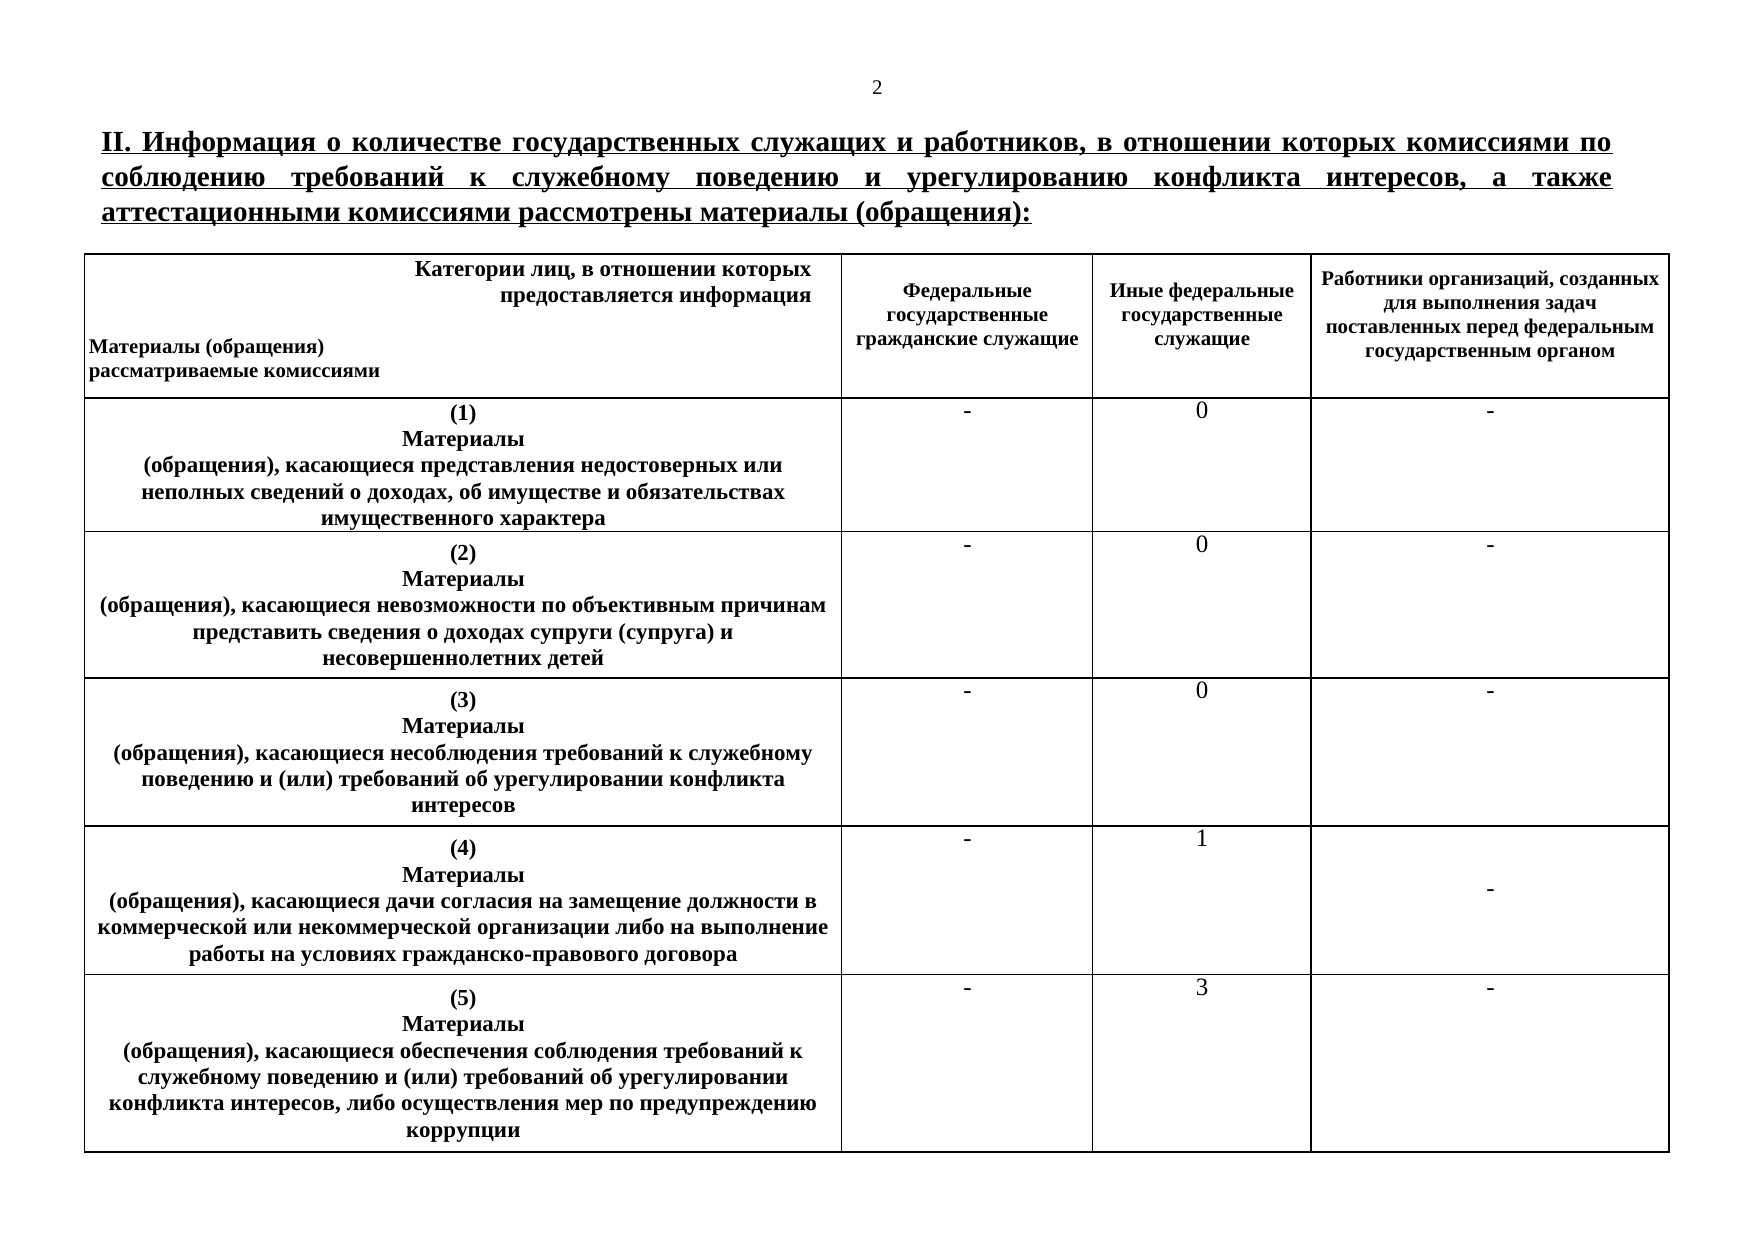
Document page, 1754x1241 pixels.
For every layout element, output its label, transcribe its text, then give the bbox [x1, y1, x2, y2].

table_cell - [842, 827, 1092, 974]
table_cell - [1312, 679, 1668, 825]
table_cell (5) Материалы (обращения), касающиеся обеспечения соблюдения требований к служебному поведению и (или) требований об урегулировании конфликта интересов, либо осуществления мер по предупреждению коррупции [85, 975, 841, 1151]
table_cell 1 [1093, 827, 1310, 974]
table_header Федеральные государственные гражданские служащие [842, 255, 1092, 397]
table_cell (2) Материалы (обращения), касающиеся невозможности по объективным причинам представить сведения о доходах супруги (супруга) и несовершеннолетних детей [85, 532, 841, 677]
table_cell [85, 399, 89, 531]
table_header Категории лиц, в отношении которых предоставляется информация Материалы (обращения) рассматриваемые комиссиями [85, 255, 841, 397]
table_cell - [1312, 975, 1668, 1151]
table_cell - [842, 975, 1092, 1151]
table_cell - [842, 399, 1092, 531]
table_cell 3 [1093, 975, 1310, 1151]
table_cell - [1312, 532, 1668, 677]
table_cell (3) Материалы (обращения), касающиеся несоблюдения требований к служебному поведению и (или) требований об урегулировании конфликта интересов [85, 679, 841, 825]
table_cell - [1312, 399, 1668, 531]
table_cell 0 [1093, 532, 1310, 677]
table_cell 0 [1093, 399, 1310, 531]
table_cell 0 [1093, 679, 1310, 825]
table_cell (4) Материалы (обращения), касающиеся дачи согласия на замещение должности в коммерческой или некоммерческой организации либо на выполнение работы на условиях гражданско-правового договора [85, 827, 841, 974]
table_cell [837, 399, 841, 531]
table_header Иные федеральные государственные служащие [1093, 255, 1310, 397]
table_cell - [842, 532, 1092, 677]
text II. Информация о количестве государственных служащих и работников, в отношении которых комиссиями по соблюдению требований к служебному поведению и урегулированию конфликта интересов, а также аттестационными комиссиями рассмотрены материалы (обращения): [101, 189, 1613, 228]
text II. Информация о количестве государственных служащих и работников, в отношении которых комиссиями по соблюдению требований к служебному поведению и урегулированию конфликта интересов, а также аттестационными комиссиями рассмотрены материалы (обращения): [101, 154, 1613, 188]
text II. Информация о количестве государственных служащих и работников, в отношении которых комиссиями по соблюдению требований к служебному поведению и урегулированию конфликта интересов, а также аттестационными комиссиями рассмотрены материалы (обращения): [101, 123, 1613, 153]
table_cell - [842, 679, 1092, 825]
table_header Работники организаций, созданных для выполнения задач поставленных перед федеральным государственным органом [1312, 255, 1668, 397]
table_cell - [1312, 827, 1668, 974]
